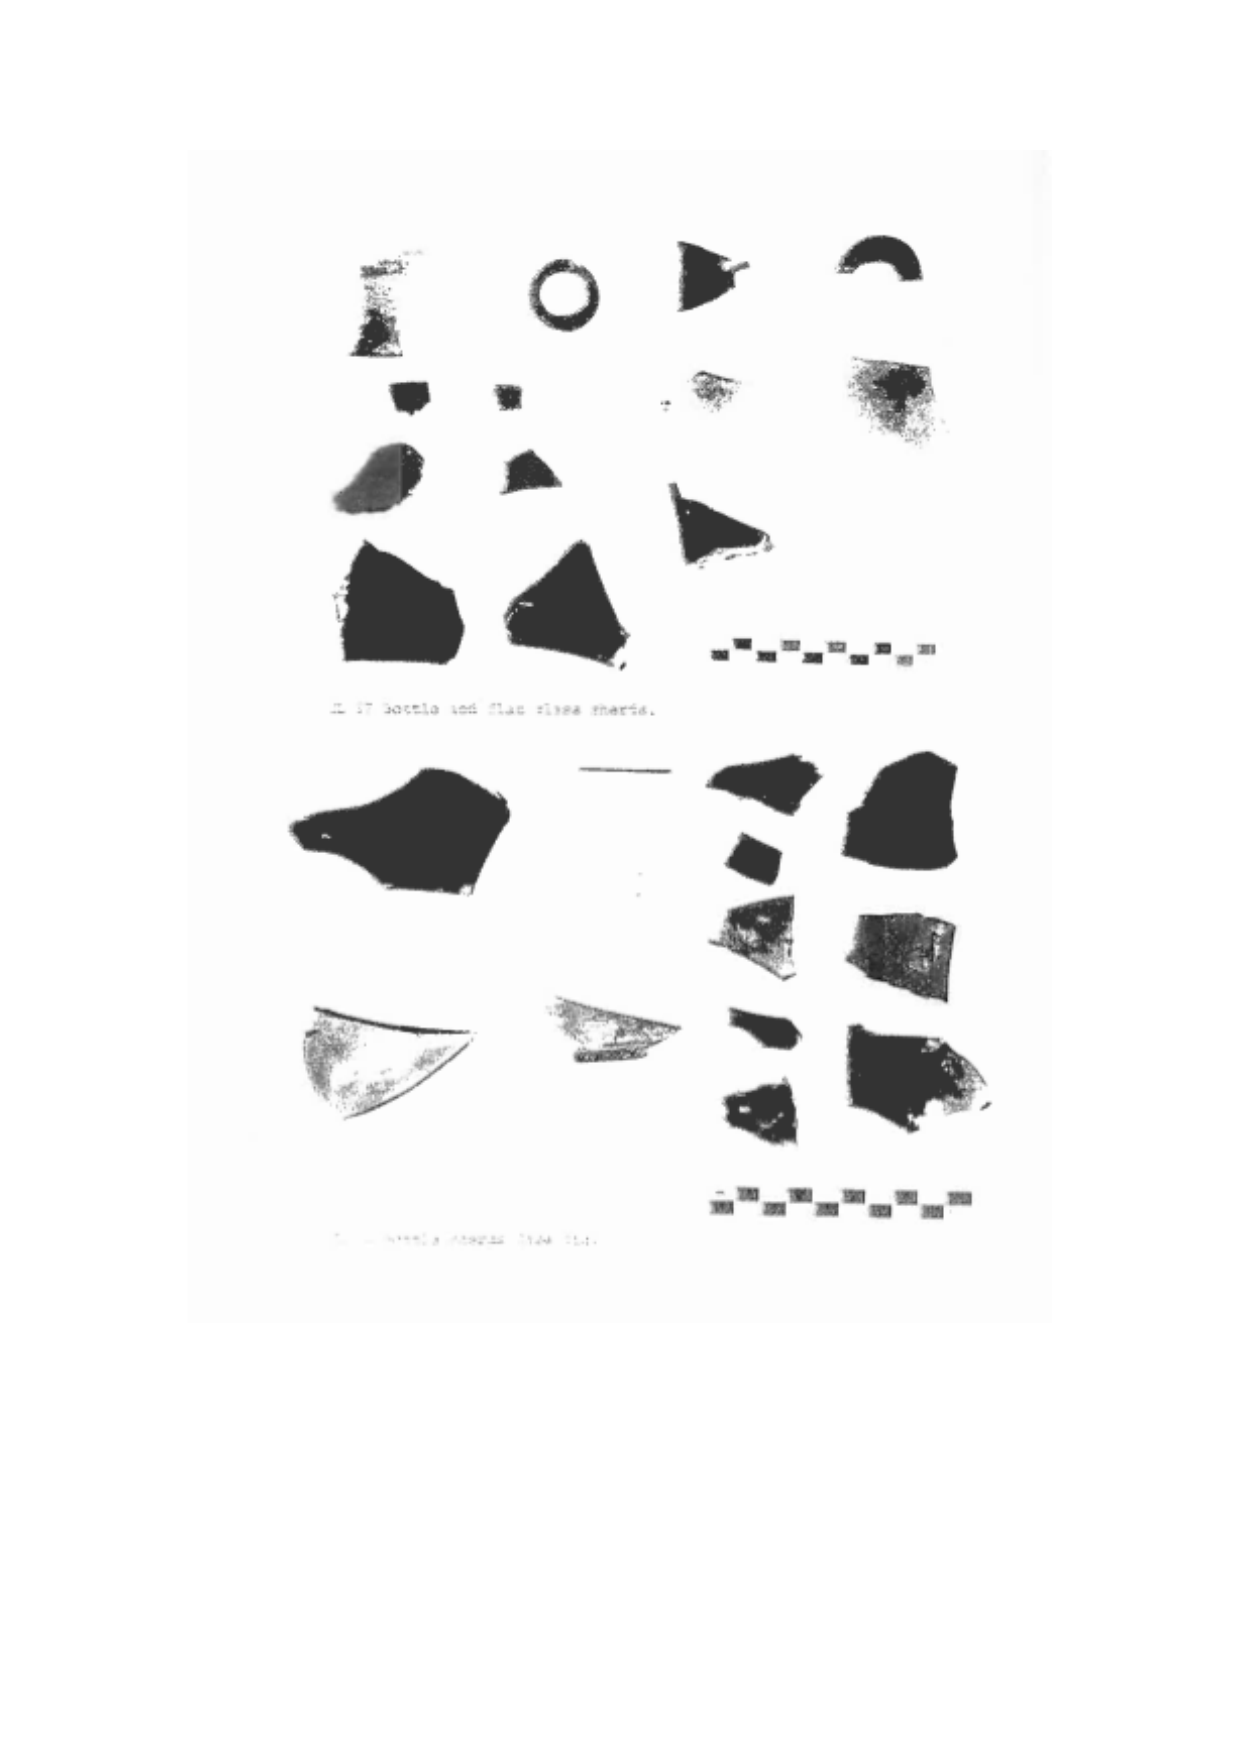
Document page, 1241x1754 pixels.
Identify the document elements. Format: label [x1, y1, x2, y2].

picture [187, 150, 1053, 1323]
